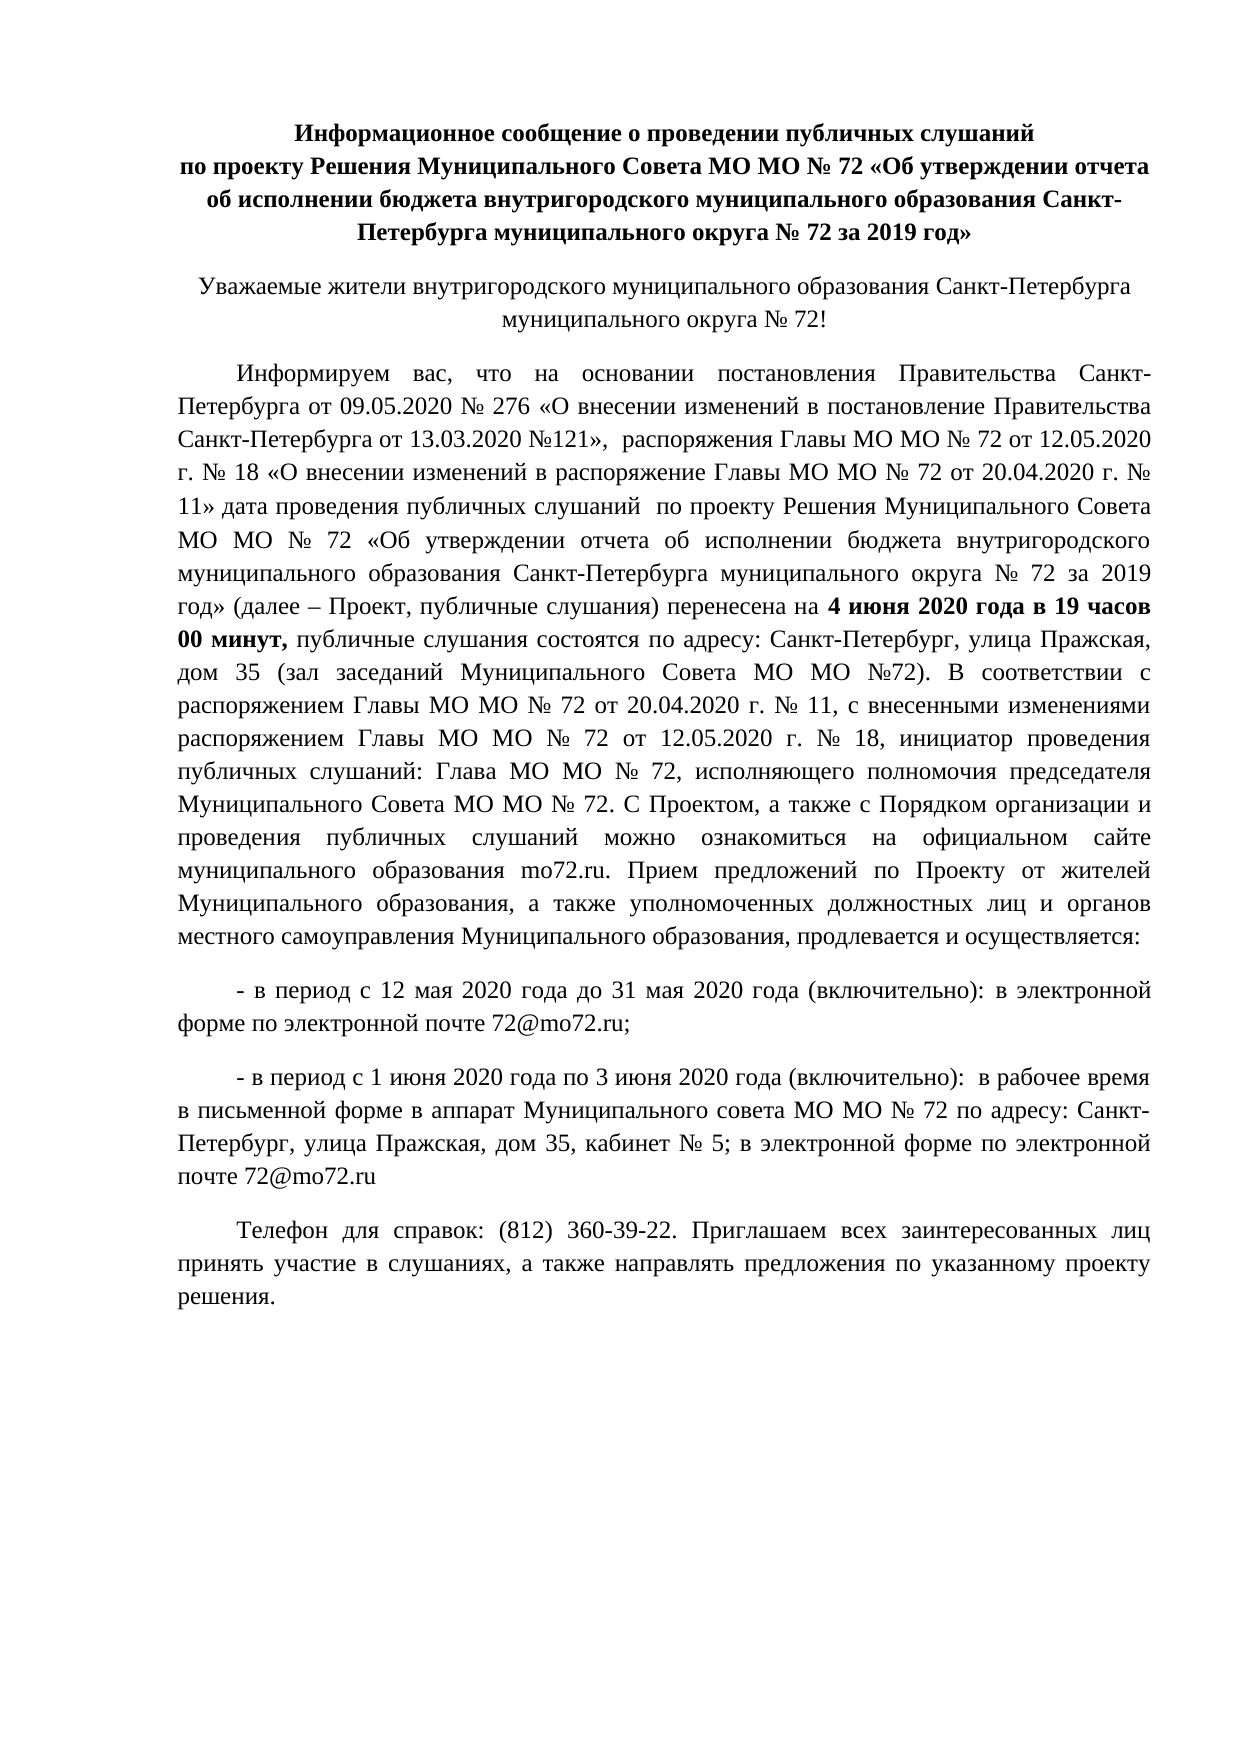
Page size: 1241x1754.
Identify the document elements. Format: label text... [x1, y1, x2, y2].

text - в период с 1 июня 2020 года по 3 июня 2020 года (включительно): в рабочее время в письменной форме в аппарат Муниципального совета МО МО № 72 по адресу: Санкт-Петербург, улица Пражская, дом 35, кабинет № 5; в электронной форме по электронной почте 72@mo72.ru [177, 1062, 1152, 1190]
text Уважаемые жители внутригородского муниципального образования Санкт-Петербурга муниципального округа № 72! [177, 271, 1152, 333]
text Телефон для справок: (812) 360-39-22. Приглашаем всех заинтересованных лиц принять участие в слушаниях, а также направлять предложения по указанному проекту решения. [177, 1215, 1152, 1310]
text - в период с 12 мая 2020 года до 31 мая 2020 года (включительно): в электронной форме по электронной почте 72@mo72.ru; [177, 975, 1152, 1037]
text Информируем вас, что на основании постановления Правительства Санкт-Петербурга от 09.05.2020 № 276 «О внесении изменений в постановление Правительства Санкт-Петербурга от 13.03.2020 №121», распоряжения Главы МО МО № 72 от 12.05.2020 г. № 18 «О внесении изменений в распоряжение Главы МО МО № 72 от 20.04.2020 г. № 11» дата проведения публичных слушаний по проекту Решения Муниципального Совета МО МО № 72 «Об утверждении отчета об исполнении бюджета внутригородского муниципального образования Санкт-Петербурга муниципального округа № 72 за 2019 год» (далее – Проект, публичные слушания) перенесена на 4 июня 2020 года в 19 часов 00 минут, публичные слушания состоятся по адресу: Санкт-Петербург, улица Пражская, дом 35 (зал заседаний Муниципального Совета МО МО №72). В соответствии с распоряжением Главы МО МО № 72 от 20.04.2020 г. № 11, с внесенными изменениями распоряжением Главы МО МО № 72 от 12.05.2020 г. № 18, инициатор проведения публичных слушаний: Глава МО МО № 72, исполняющего полномочия председателя Муниципального Совета МО МО № 72. С Проектом, а также с Порядком организации и проведения публичных слушаний можно ознакомиться на официальном сайте муниципального образования mo72.ru. Прием предложений по Проекту от жителей Муниципального образования, а также уполномоченных должностных лиц и органов местного самоуправления Муниципального образования, продлевается и осуществляется: [177, 358, 1152, 950]
text Информационное сообщение о проведении публичных слушаний [177, 118, 1152, 147]
text по проекту Решения Муниципального Совета МО МО № 72 «Об утверждении отчета об исполнении бюджета внутригородского муниципального образования Санкт-Петербурга муниципального округа № 72 за 2019 год» [177, 151, 1152, 246]
